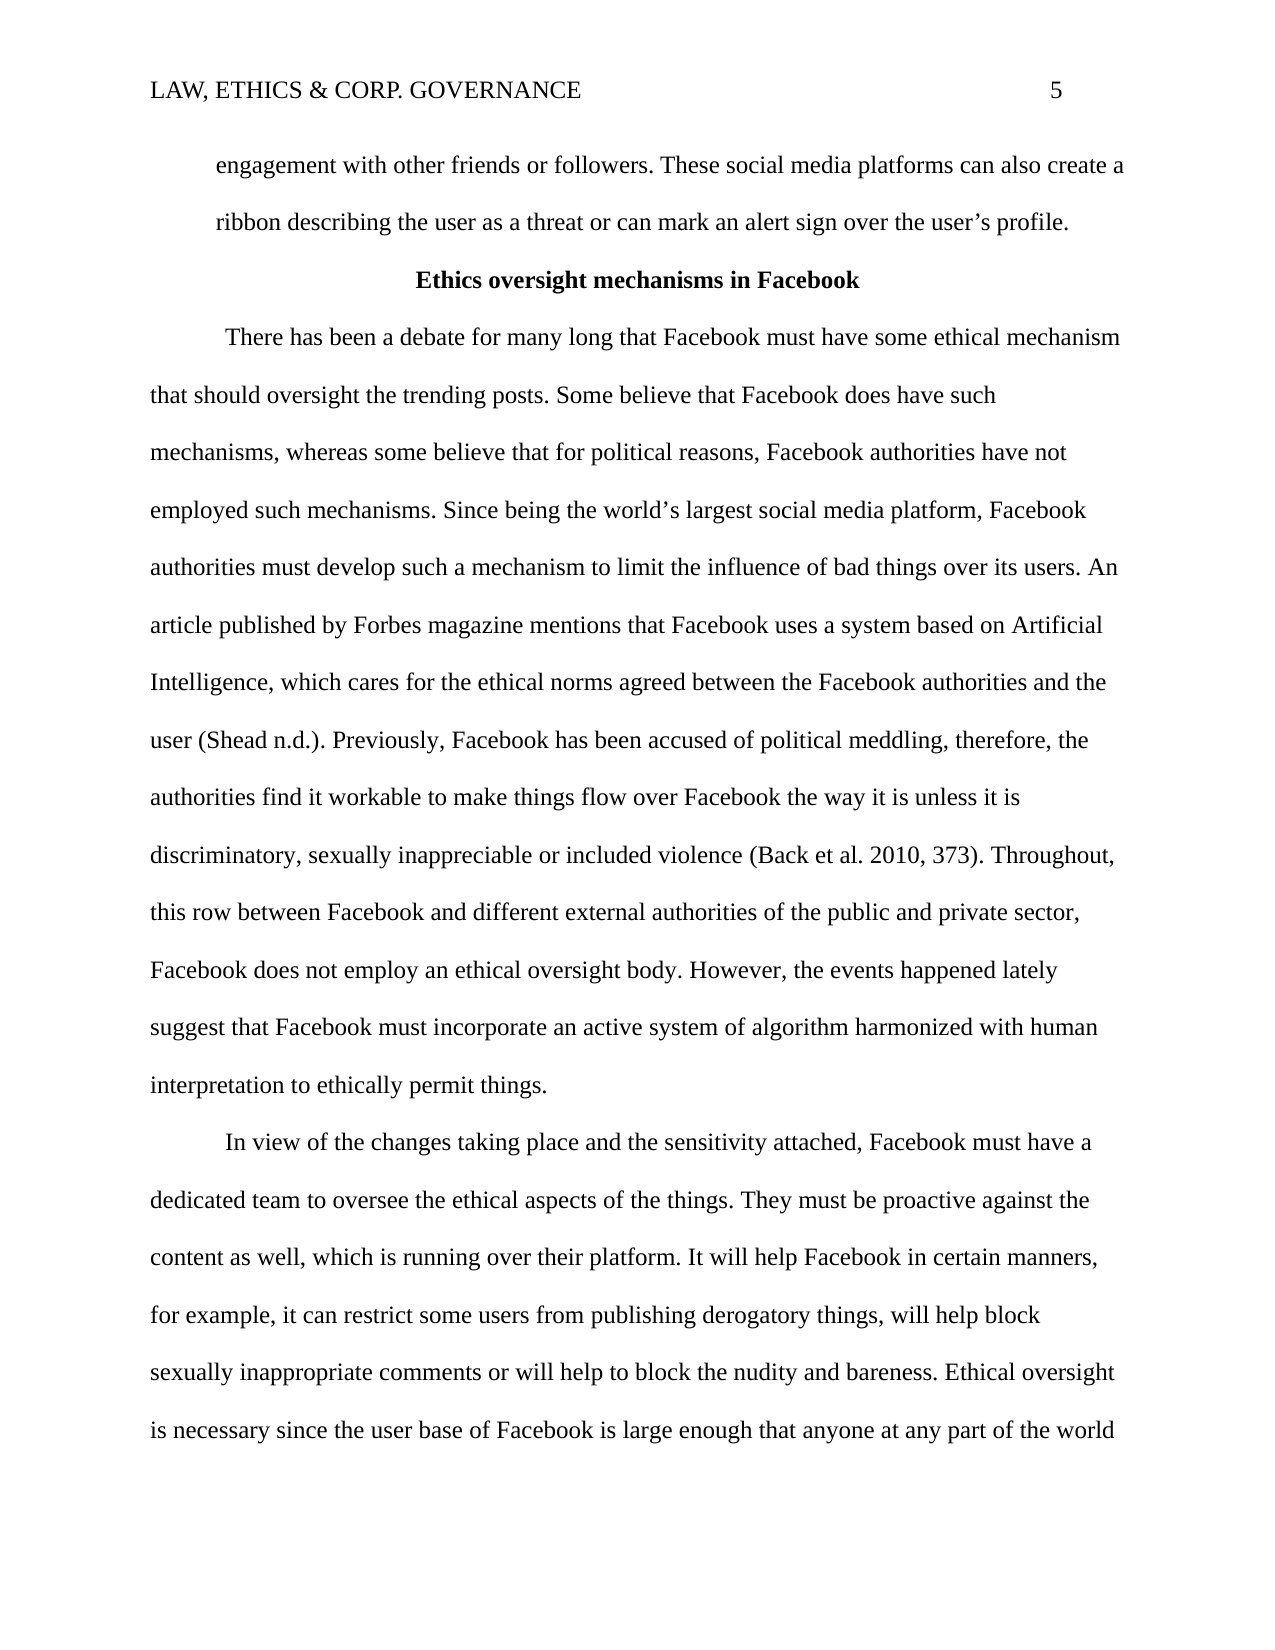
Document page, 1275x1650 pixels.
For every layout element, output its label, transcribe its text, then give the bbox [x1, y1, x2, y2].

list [178, 150, 1125, 236]
text There has been a debate for many long that Facebook must have some ethical mechanism that should oversight the trending posts. Some believe that Facebook does have such mechanisms, whereas some believe that for political reasons, Facebook authorities have not employed such mechanisms. Since being the world’s largest social media platform, Facebook authorities must develop such a mechanism to limit the influence of bad things over its users. An article published by Forbes magazine mentions that Facebook uses a system based on Artificial Intelligence, which cares for the ethical norms agreed between the Facebook authorities and the user (Shead n.d.). Previously, Facebook has been accused of political meddling, therefore, the authorities find it workable to make things flow over Facebook the way it is unless it is discriminatory, sexually inappreciable or included violence (Back et al. 2010, 373). Throughout, this row between Facebook and different external authorities of the public and private sector, Facebook does not employ an ethical oversight body. However, the events happened lately suggest that Facebook must incorporate an active system of algorithm harmonized with human interpretation to ethically permit things. [150, 322, 1125, 1099]
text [150, 1127, 1125, 1444]
subtitle Ethics oversight mechanisms in Facebook [150, 265, 1125, 294]
